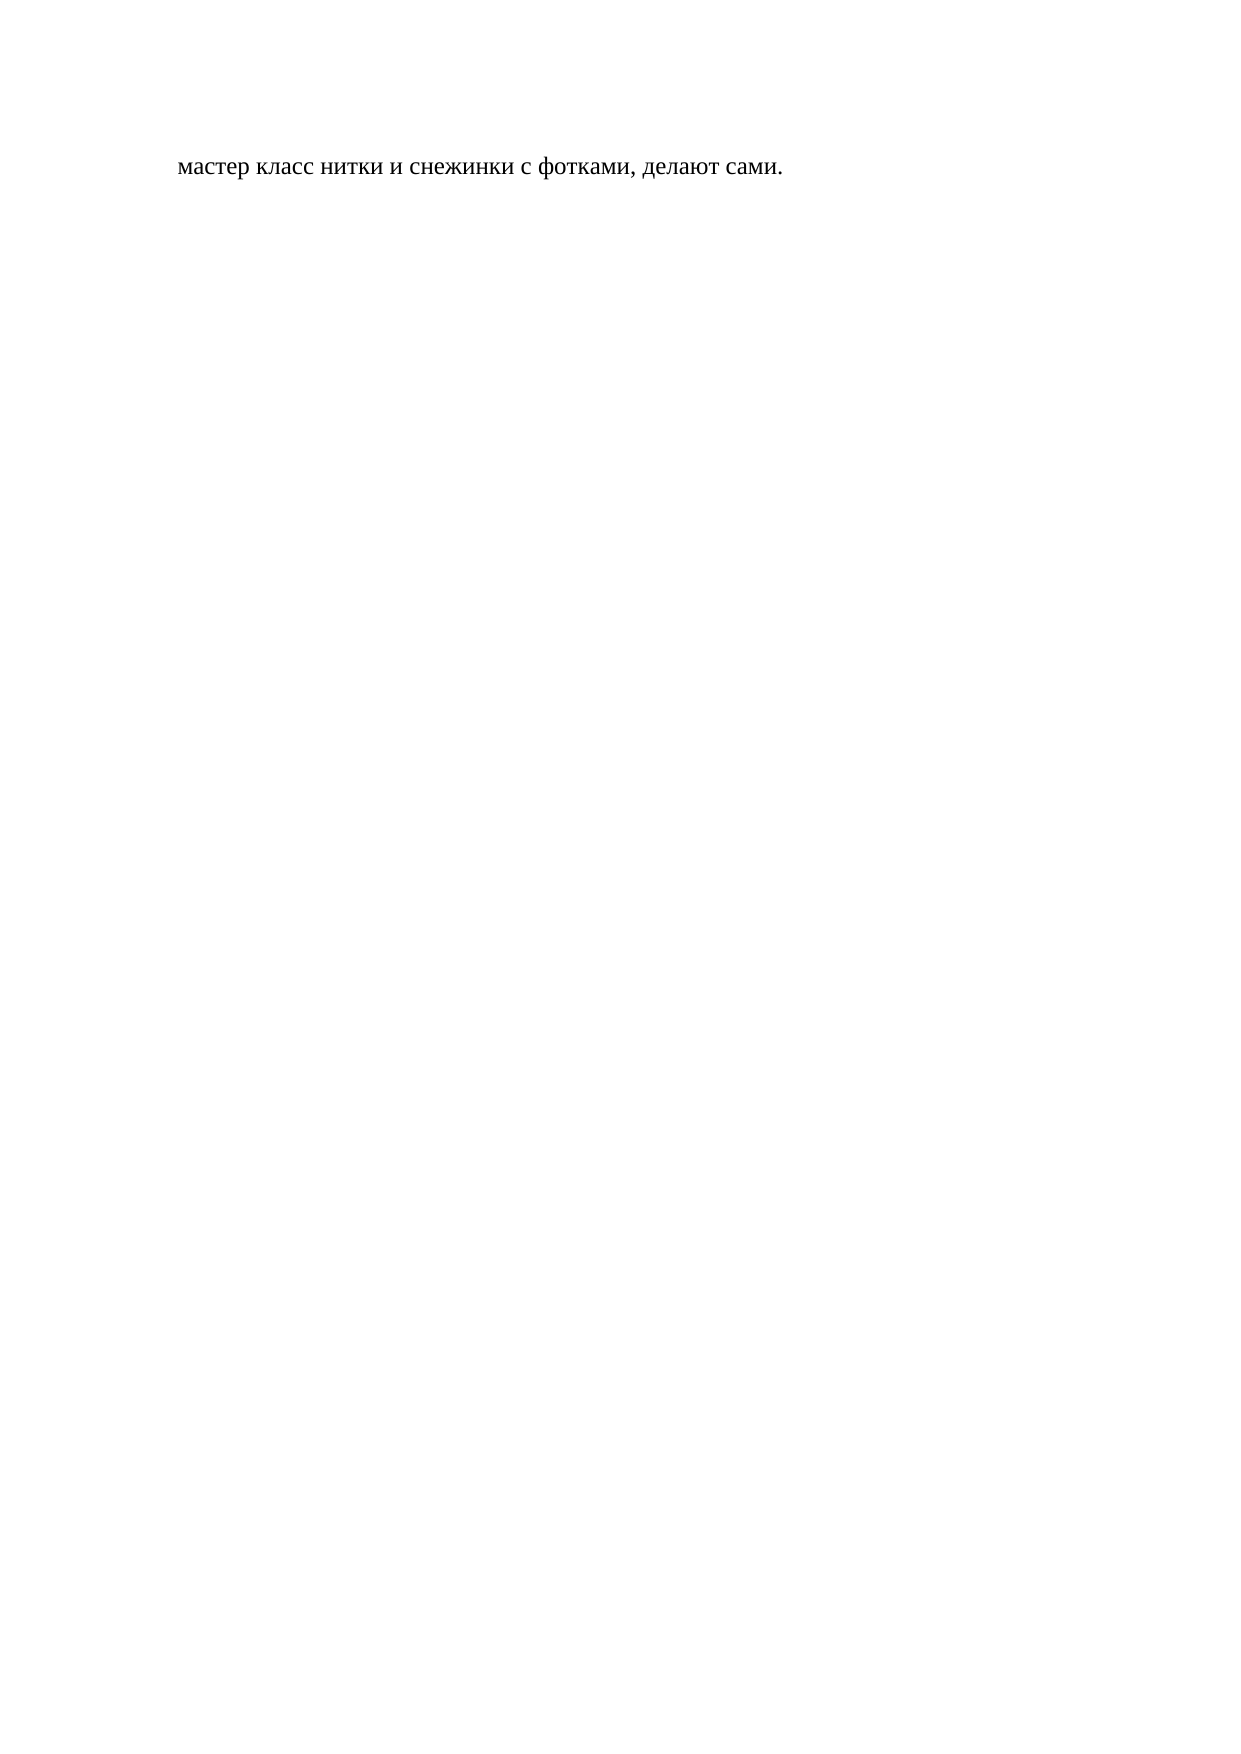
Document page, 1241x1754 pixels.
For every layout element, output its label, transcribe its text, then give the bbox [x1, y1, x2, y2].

text мастер класс нитки и снежинки с фотками, делают сами. [177, 118, 1152, 180]
